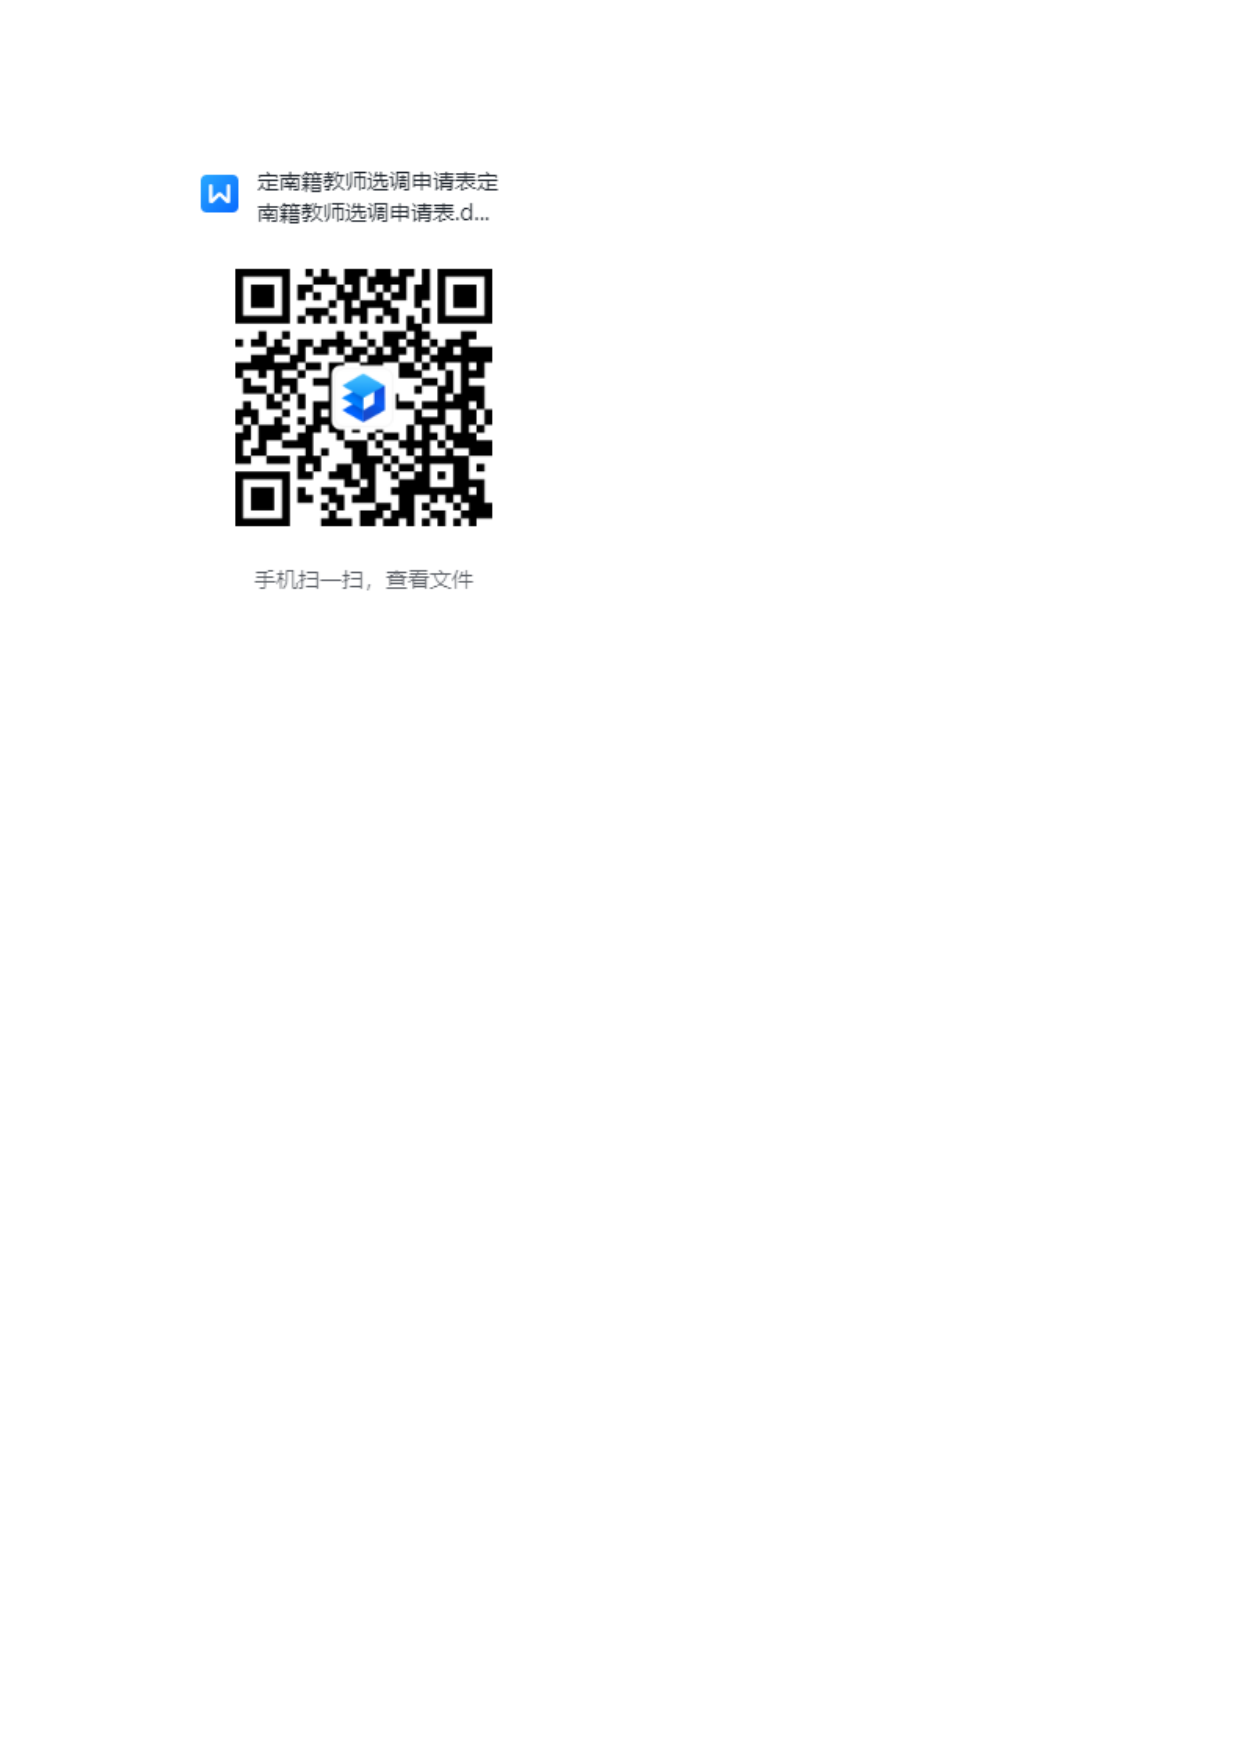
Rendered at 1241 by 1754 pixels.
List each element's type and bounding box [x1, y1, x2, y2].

picture [187, 162, 516, 608]
